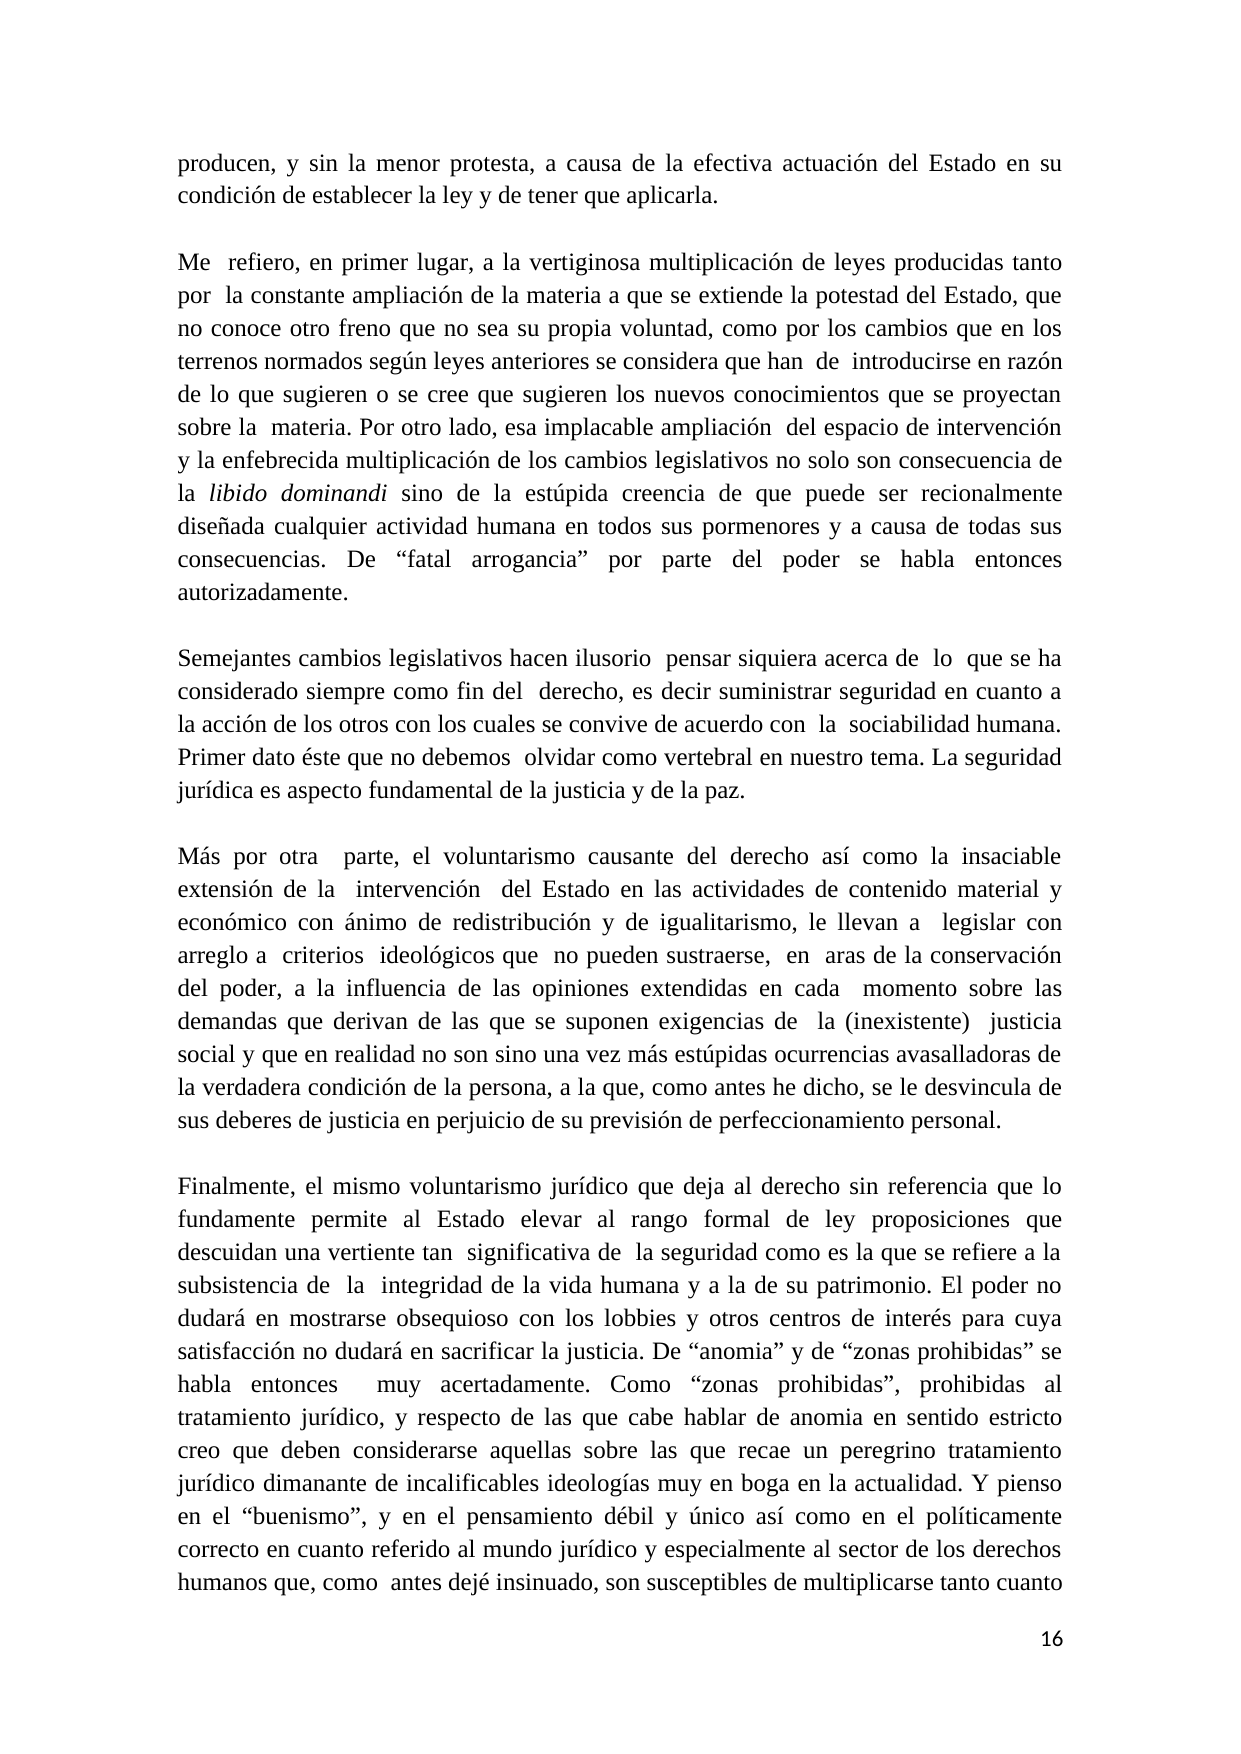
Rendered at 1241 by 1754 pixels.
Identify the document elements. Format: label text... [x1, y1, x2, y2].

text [177, 148, 1063, 209]
text Más por otra parte, el voluntarismo causante del derecho así como la insaciable extensión de la intervención del Estado en las actividades de contenido material y económico con ánimo de redistribución y de igualitarismo, le llevan a legislar con arreglo a criterios ideológicos que no pueden sustraerse, en aras de la conservación del poder, a la influencia de las opiniones extendidas en cada momento sobre las demandas que derivan de las que se suponen exigencias de la (inexistente) justicia social y que en realidad no son sino una vez más estúpidas ocurrencias avasalladoras de la verdadera condición de la persona, a la que, como antes he dicho, se le desvincula de sus deberes de justicia en perjuicio de su previsión de perfeccionamiento personal. [177, 841, 1063, 1134]
text Semejantes cambios legislativos hacen ilusorio pensar siquiera acerca de lo que se ha considerado siempre como fin del derecho, es decir suministrar seguridad en cuanto a la acción de los otros con los cuales se convive de acuerdo con la sociabilidad humana. Primer dato éste que no debemos olvidar como vertebral en nuestro tema. La seguridad jurídica es aspecto fundamental de la justicia y de la paz. [177, 643, 1063, 804]
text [177, 1171, 1063, 1596]
text Me refiero, en primer lugar, a la vertiginosa multiplicación de leyes producidas tanto por la constante ampliación de la materia a que se extiende la potestad del Estado, que no conoce otro freno que no sea su propia voluntad, como por los cambios que en los terrenos normados según leyes anteriores se considera que han de introducirse en razón de lo que sugieren o se cree que sugieren los nuevos conocimientos que se proyectan sobre la materia. Por otro lado, esa implacable ampliación del espacio de intervención y la enfebrecida multiplicación de los cambios legislativos no solo son consecuencia de la libido dominandi sino de la estúpida creencia de que puede ser recionalmente diseñada cualquier actividad humana en todos sus pormenores y a causa de todas sus consecuencias. De “fatal arrogancia” por parte del poder se habla entonces autorizadamente. [177, 247, 1063, 606]
